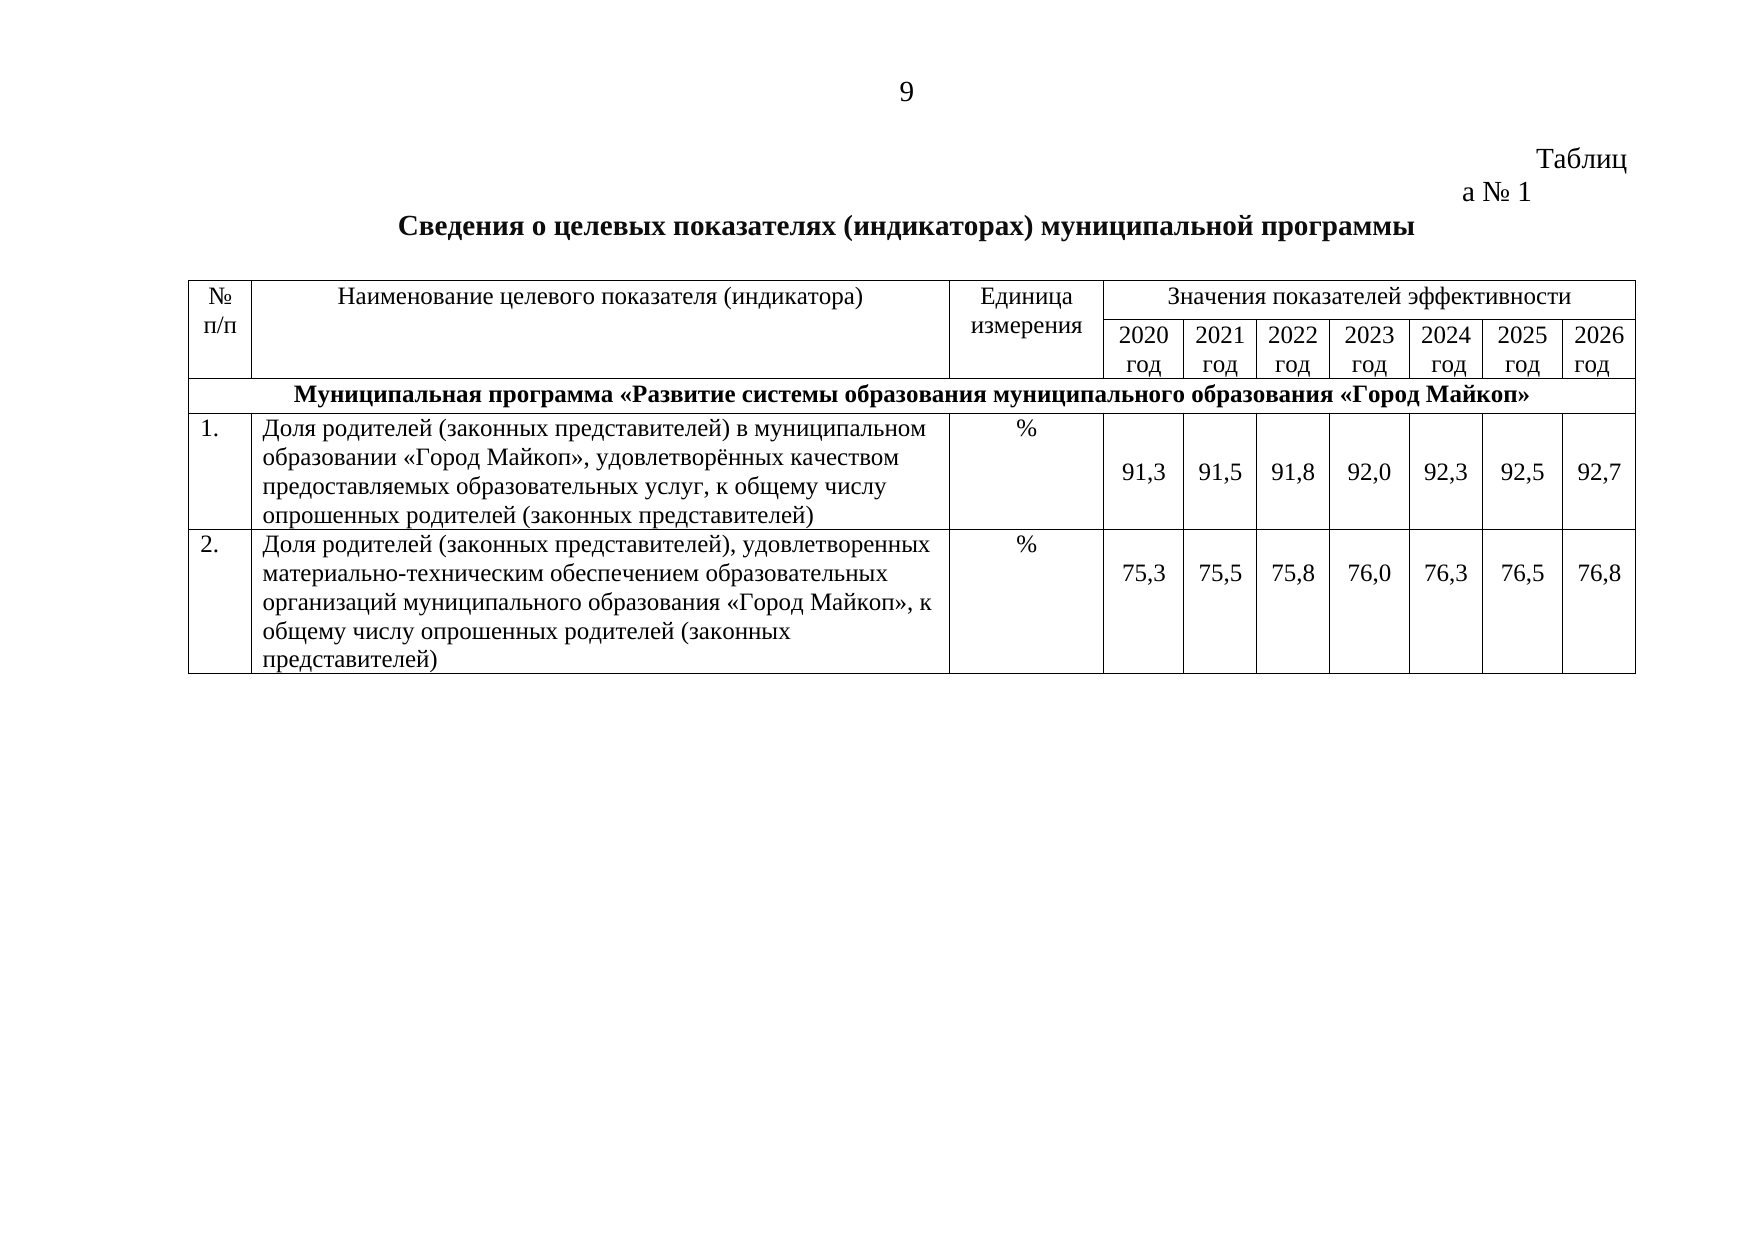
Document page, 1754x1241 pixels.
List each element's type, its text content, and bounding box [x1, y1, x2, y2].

table_cell 1. [189, 414, 251, 528]
text Сведения о целевых показателях (индикаторах) муниципальной программы [177, 208, 1636, 241]
table_cell 2020 год [1104, 320, 1183, 378]
table_header Значения показателей эффективности [1104, 281, 1635, 319]
table_cell Муниципальная программа «Развитие системы образования муниципального образования «Город Майкоп» [189, 379, 1635, 412]
table_cell 75,8 [1257, 530, 1329, 673]
table_cell 91,5 [1184, 414, 1256, 528]
table_cell 76,0 [1330, 530, 1409, 673]
text Таблица № 1 [1462, 141, 1636, 208]
table_cell Доля родителей (законных представителей) в муниципальном образовании «Город Майкоп», удовлетворённых качеством предоставляемых образовательных услуг, к общему числу опрошенных родителей (законных представителей) [252, 414, 949, 528]
table_cell 75,5 [1184, 530, 1256, 673]
table_cell 92,5 [1483, 414, 1562, 528]
table_cell 76,5 [1483, 530, 1562, 673]
table_cell 2024 год [1410, 320, 1482, 378]
table_cell 91,8 [1257, 414, 1329, 528]
table_header Наименование целевого показателя (индикатора) [252, 281, 949, 378]
table_cell % [950, 530, 1103, 673]
table_cell 92,3 [1410, 414, 1482, 528]
table_cell Доля родителей (законных представителей), удовлетворенных материально-техническим обеспечением образовательных организаций муниципального образования «Город Майкоп», к общему числу опрошенных родителей (законных представителей) [252, 530, 949, 673]
table_cell 92,7 [1563, 414, 1635, 528]
table_cell 2023 год [1330, 320, 1409, 378]
table_cell 92,0 [1330, 414, 1409, 528]
table_cell % [950, 414, 1103, 528]
table_cell 2021 год [1184, 320, 1256, 378]
table_header № п/п [189, 281, 251, 378]
table_cell 2026 год [1563, 320, 1635, 378]
table_cell 91,3 [1104, 414, 1183, 528]
table_cell 2025 год [1483, 320, 1562, 378]
table_header Единица измерения [950, 281, 1103, 378]
table_cell 2022 год [1257, 320, 1329, 378]
table_cell 76,3 [1410, 530, 1482, 673]
table_cell 2. [189, 530, 251, 673]
table_cell 76,8 [1563, 530, 1635, 673]
table_cell 75,3 [1104, 530, 1183, 673]
